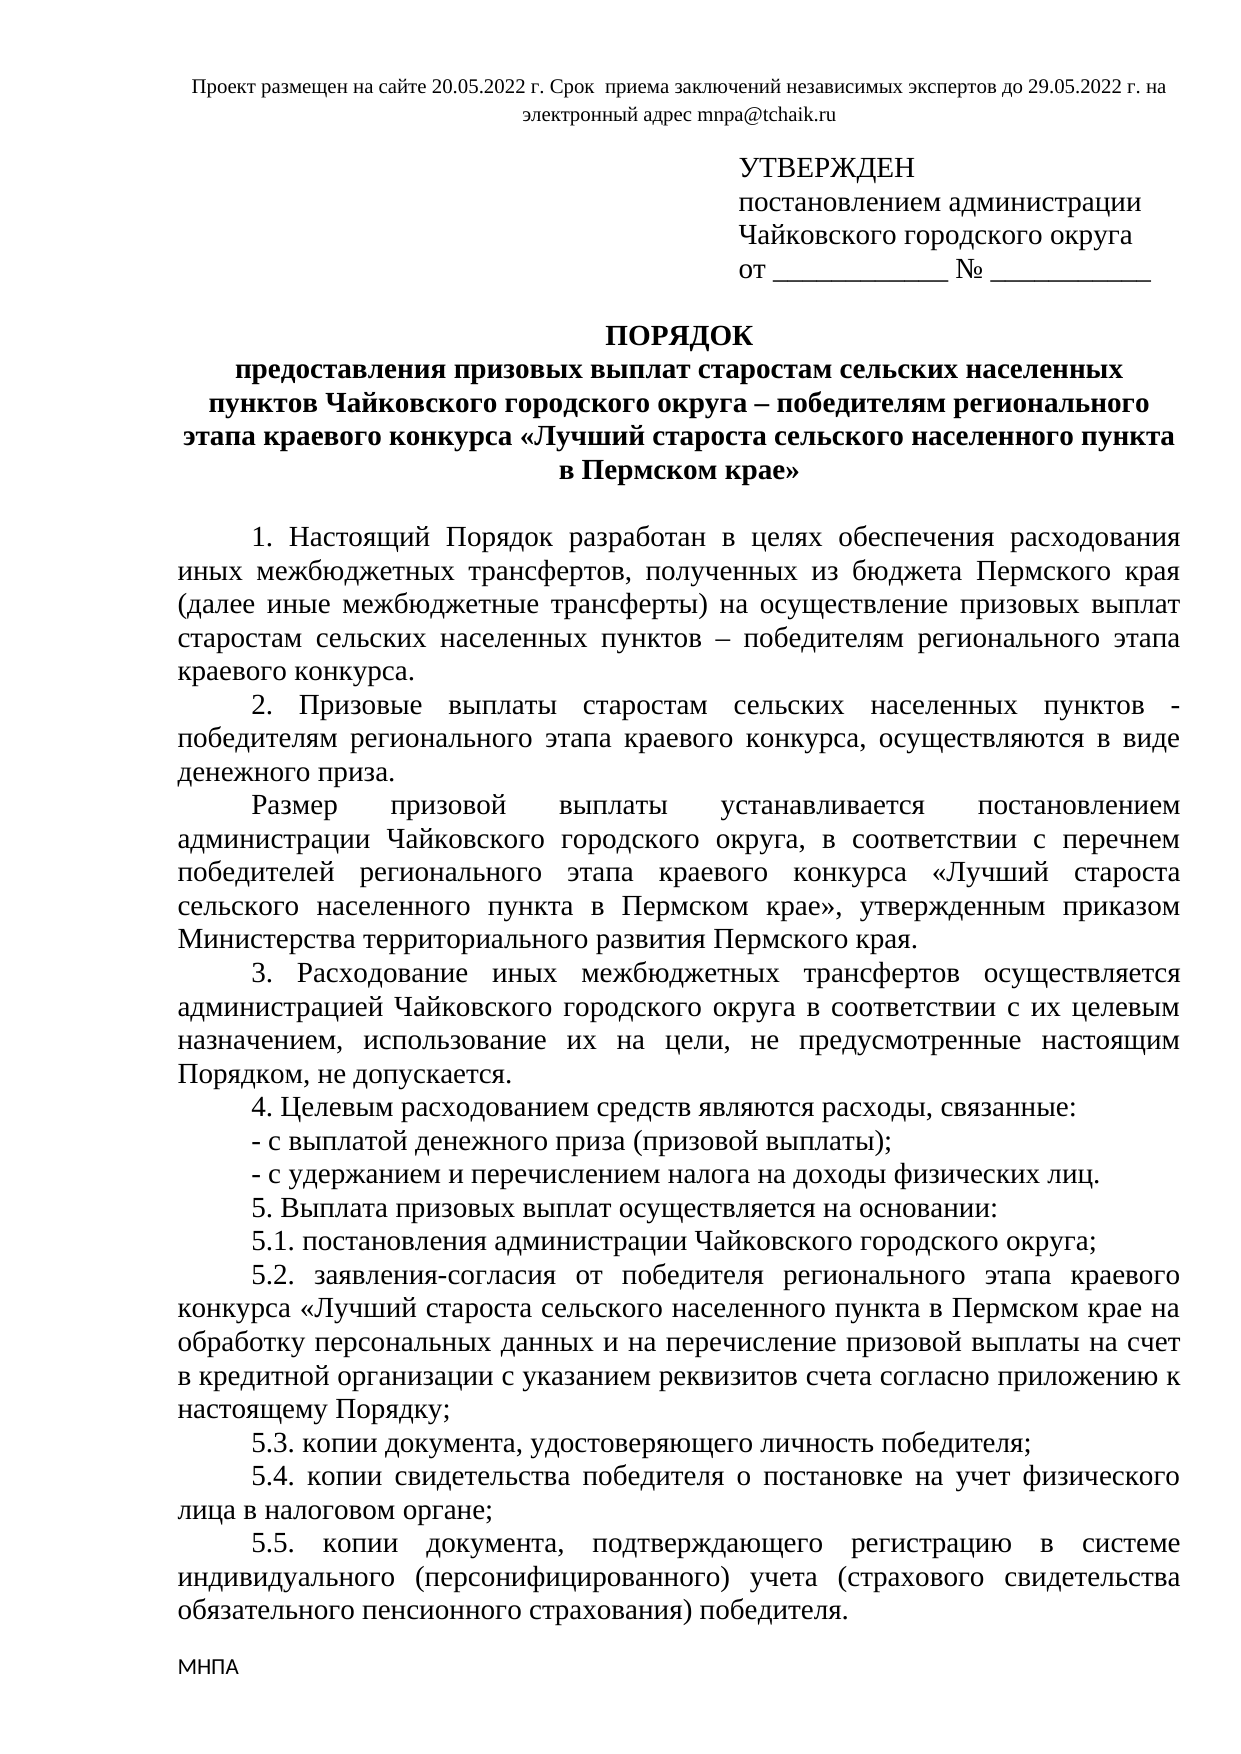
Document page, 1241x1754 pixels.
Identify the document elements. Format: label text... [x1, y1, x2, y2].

text - с выплатой денежного приза (призовой выплаты); [177, 1123, 1181, 1156]
text 5.3. копии документа, удостоверяющего личность победителя; [177, 1425, 1181, 1458]
text УТВЕРЖДЕН [738, 150, 1181, 184]
text 4. Целевым расходованием средств являются расходы, связанные: [177, 1089, 1181, 1123]
text 2. Призовые выплаты старостам сельских населенных пунктов - победителям регионального этапа краевого конкурса, осуществляются в виде денежного приза. [177, 687, 1181, 787]
text от ____________ № ___________ [738, 251, 1181, 284]
text 5.2. заявления-согласия от победителя регионального этапа краевого конкурса «Лучший староста сельского населенного пункта в Пермском крае на обработку персональных данных и на перечисление призовой выплаты на счет в кредитной организации с указанием реквизитов счета согласно приложению к настоящему Порядку; [177, 1257, 1181, 1425]
text Размер призовой выплаты устанавливается постановлением администрации Чайковского городского округа, в соответствии с перечнем победителей регионального этапа краевого конкурса «Лучший староста сельского населенного пункта в Пермском крае», утвержденным приказом Министерства территориального развития Пермского края. [177, 787, 1181, 955]
text 5.1. постановления администрации Чайковского городского округа; [177, 1223, 1181, 1257]
text 5.4. копии свидетельства победителя о постановке на учет физического лица в налоговом органе; [177, 1458, 1181, 1525]
text - с удержанием и перечислением налога на доходы физических лиц. [177, 1156, 1181, 1190]
text постановлением администрации Чайковского городского округа [738, 184, 1181, 251]
text ПОРЯДОК [177, 318, 1181, 351]
text 3. Расходование иных межбюджетных трансфертов осуществляется администрацией Чайковского городского округа в соответствии с их целевым назначением, использование их на цели, не предусмотренные настоящим Порядком, не допускается. [177, 955, 1181, 1089]
text 5. Выплата призовых выплат осуществляется на основании: [177, 1190, 1181, 1223]
text предоставления призовых выплат старостам сельских населенных пунктов Чайковского городского округа – победителям регионального этапа краевого конкурса «Лучший староста сельского населенного пункта в Пермском крае» [177, 351, 1181, 486]
text 1. Настоящий Порядок разработан в целях обеспечения расходования иных межбюджетных трансфертов, полученных из бюджета Пермского края (далее иные межбюджетные трансферты) на осуществление призовых выплат старостам сельских населенных пунктов – победителям регионального этапа краевого конкурса. [177, 519, 1181, 687]
text 5.5. копии документа, подтверждающего регистрацию в системе индивидуального (персонифицированного) учета (страхового свидетельства обязательного пенсионного страхования) победителя. [177, 1525, 1181, 1626]
